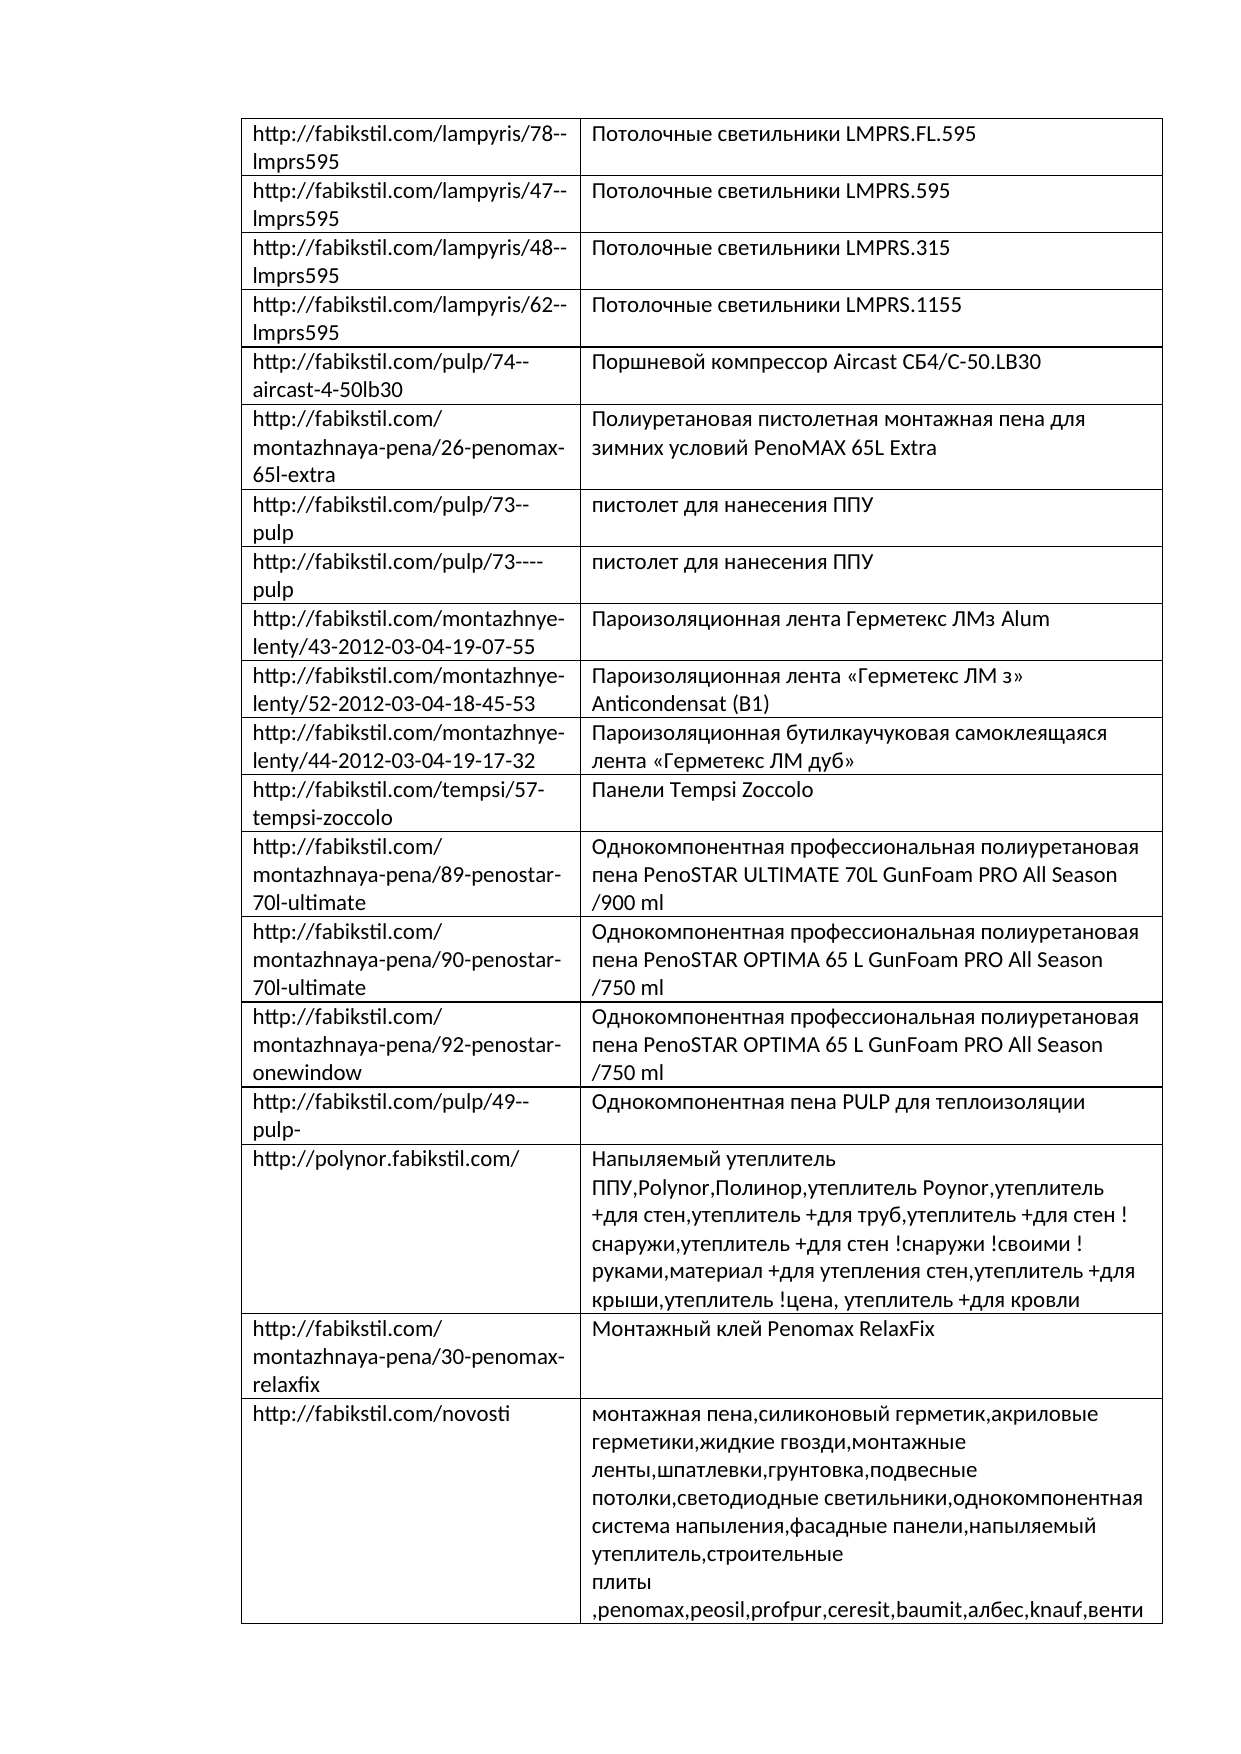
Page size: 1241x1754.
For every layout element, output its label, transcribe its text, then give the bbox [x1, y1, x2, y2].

table_cell http://fabikstil.com/montazhnaya-pena/89-penostar-70l-ultimate [242, 832, 580, 916]
table_cell http://fabikstil.com/pulp/73--pulp [242, 490, 580, 546]
table_cell http://fabikstil.com/montazhnaya-pena/26-penomax-65l-extra [242, 405, 580, 489]
table_cell Пароизоляционная лента Герметекс ЛМз Alum [581, 604, 1162, 660]
table_cell Поршневой компрессор Aircast СБ4/С-50.LB30 [581, 348, 1162, 403]
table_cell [581, 1399, 1162, 1623]
table_cell Панели Tempsi Zoccolo [581, 775, 1162, 831]
table_cell Потолочные светильники LMPRS.315 [581, 233, 1162, 289]
table_cell http://fabikstil.com/montazhnye-lenty/52-2012-03-04-18-45-53 [242, 661, 580, 717]
table_cell http://fabikstil.com/montazhnye-lenty/44-2012-03-04-19-17-32 [242, 718, 580, 774]
table_cell http://fabikstil.com/pulp/73----pulp [242, 547, 580, 603]
table_cell http://fabikstil.com/lampyris/47--lmprs595 [242, 176, 580, 232]
table_cell пистолет для нанесения ППУ [581, 490, 1162, 546]
table_cell Однокомпонентная профессиональная полиуретановая пена PenoSTAR ULTIMATE 70L GunFoam PRO All Season /900 ml [581, 832, 1162, 916]
table_cell Полиуретановая пистолетная монтажная пена для зимних условий PenoMAX 65L Extra [581, 405, 1162, 489]
table_cell Потолочные светильники LMPRS.FL.595 [581, 119, 1162, 175]
table_cell Пароизоляционная лента «Герметекс ЛМ з» Anticondensat (В1) [581, 661, 1162, 717]
table_cell http://polynor.fabikstil.com/ [242, 1145, 580, 1313]
table_cell http://fabikstil.com/montazhnye-lenty/43-2012-03-04-19-07-55 [242, 604, 580, 660]
table_cell Монтажный клей Penomax RelaxFix [581, 1314, 1162, 1398]
table_cell http://fabikstil.com/montazhnaya-pena/90-penostar-70l-ultimate [242, 917, 580, 1001]
table_cell http://fabikstil.com/montazhnaya-pena/92-penostar-onewindow [242, 1003, 580, 1086]
table_cell Однокомпонентная профессиональная полиуретановая пена PenoSTAR OPTIMA 65 L GunFoam PRO All Season /750 ml [581, 1003, 1162, 1086]
table_cell Потолочные светильники LMPRS.1155 [581, 290, 1162, 346]
table_cell Однокомпонентная профессиональная полиуретановая пена PenoSTAR OPTIMA 65 L GunFoam PRO All Season /750 ml [581, 917, 1162, 1001]
table_cell http://fabikstil.com/pulp/49--pulp- [242, 1088, 580, 1143]
table_cell Потолочные светильники LMPRS.595 [581, 176, 1162, 232]
table_cell http://fabikstil.com/montazhnaya-pena/30-penomax-relaxfix [242, 1314, 580, 1398]
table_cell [242, 1399, 580, 1623]
table_cell пистолет для нанесения ППУ [581, 547, 1162, 603]
table_cell http://fabikstil.com/lampyris/62--lmprs595 [242, 290, 580, 346]
table_cell Однокомпонентная пена PULP для теплоизоляции [581, 1088, 1162, 1143]
table_cell http://fabikstil.com/lampyris/78--lmprs595 [242, 119, 580, 175]
table_cell Пароизоляционная бутилкаучуковая самоклеящаяся лента «Герметекс ЛМ дуб» [581, 718, 1162, 774]
table_cell http://fabikstil.com/pulp/74--aircast-4-50lb30 [242, 348, 580, 403]
table_cell http://fabikstil.com/tempsi/57-tempsi-zoccolo [242, 775, 580, 831]
table_cell Напыляемый утеплитель ППУ,Polynor,Полинор,утеплитель Poynor,утеплитель +для стен,утеплитель +для труб,утеплитель +для стен !снаружи,утеплитель +для стен !снаружи !своими !руками,материал +для утепления стен,утеплитель +для крыши,утеплитель !цена, утеплитель +для кровли [581, 1145, 1162, 1313]
table_cell http://fabikstil.com/lampyris/48--lmprs595 [242, 233, 580, 289]
